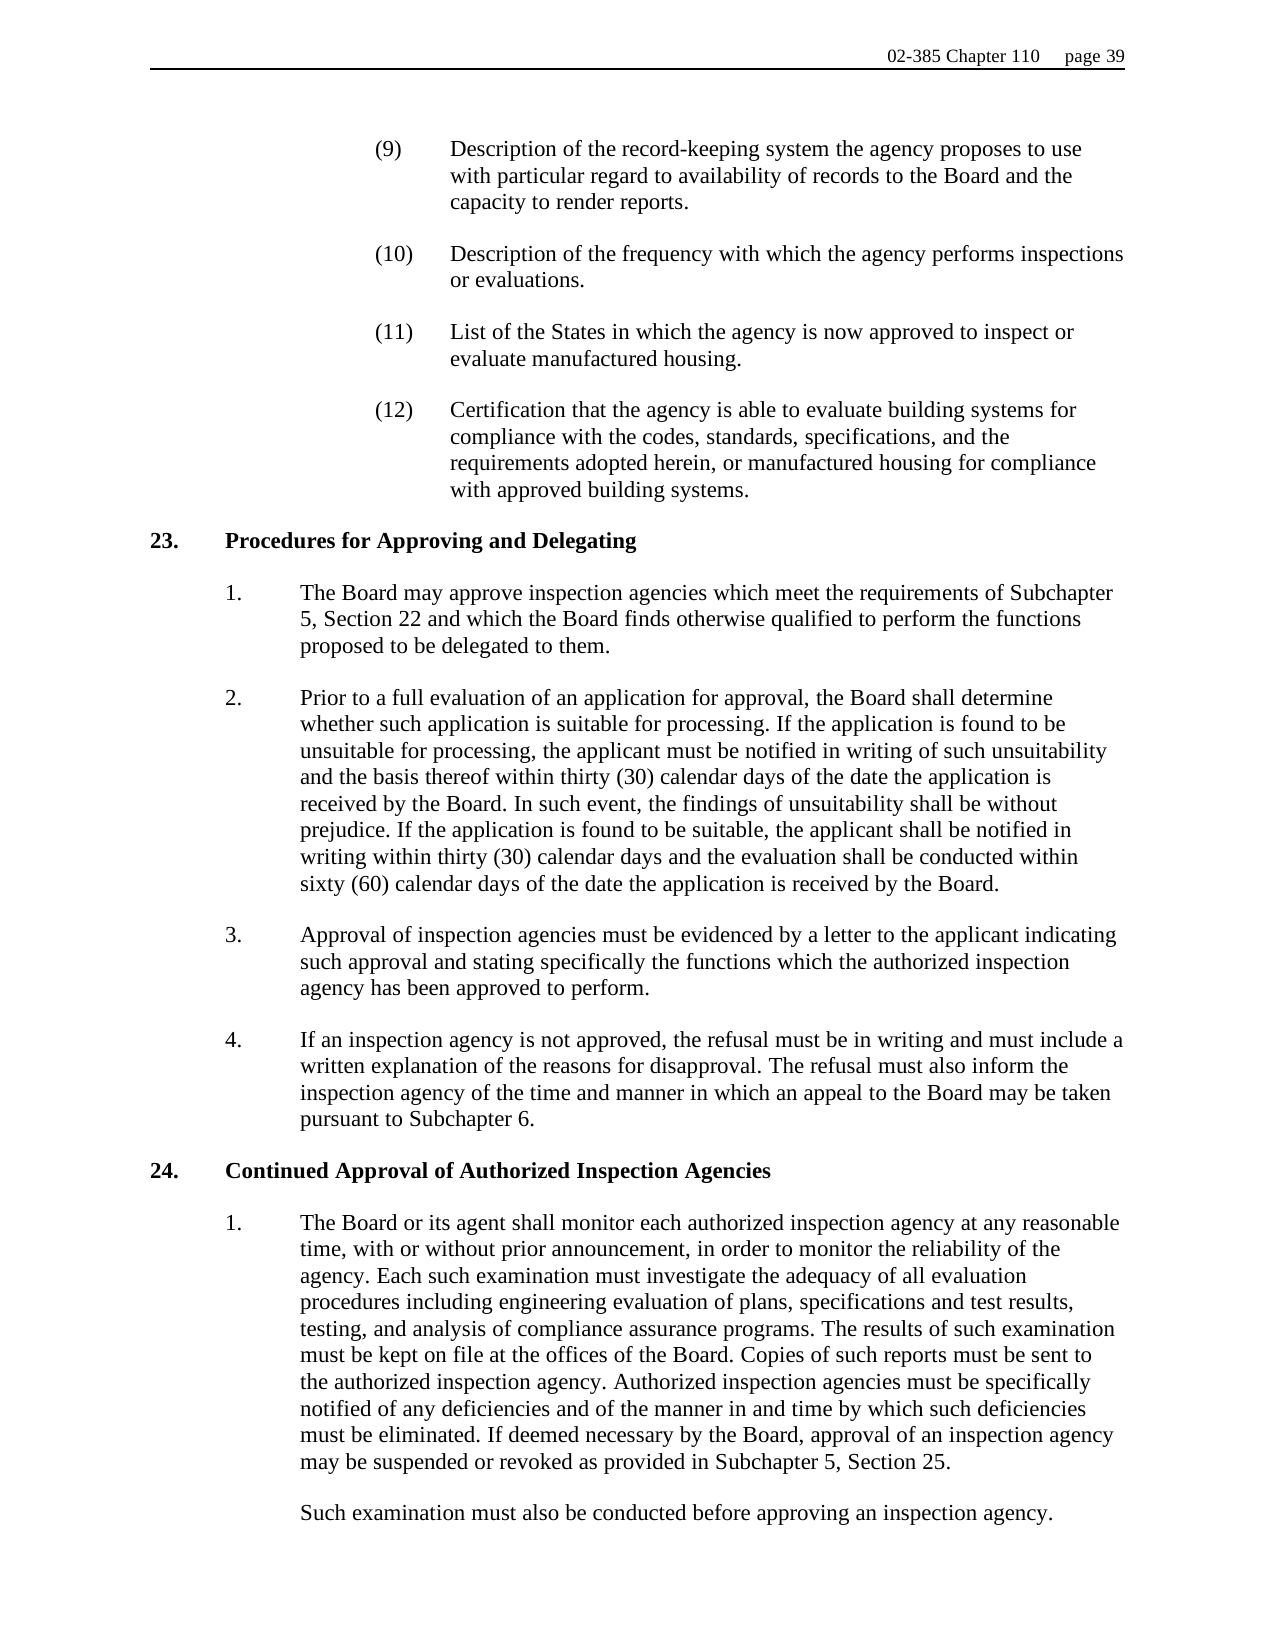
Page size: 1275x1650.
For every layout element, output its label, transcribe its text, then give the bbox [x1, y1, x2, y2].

text Procedures for Approving and Delegating [150, 527, 1125, 554]
text Such examination must also be conducted before approving an inspection agency. [300, 1499, 1125, 1526]
text List of the States in which the agency is now approved to inspect or evaluate manufactured housing. [375, 318, 1125, 371]
text Continued Approval of Authorized Inspection Agencies [150, 1157, 1125, 1183]
text Description of the frequency with which the agency performs inspections or evaluations. [375, 240, 1125, 293]
list Approval of inspection agencies must be evidenced by a letter to the applicant indicating such approval and stating specifically the functions which the authorized inspection agency has been approved to perform. [225, 921, 1125, 1001]
list The Board may approve inspection agencies which meet the requirements of Subchapter 5, Section 22 and which the Board finds otherwise qualified to perform the functions proposed to be delegated to them. [225, 579, 1125, 658]
list Prior to a full evaluation of an application for approval, the Board shall determine whether such application is suitable for processing. If the application is found to be unsuitable for processing, the applicant must be notified in writing of such unsuitability and the basis thereof within thirty (30) calendar days of the date the application is received by the Board. In such event, the findings of unsuitability shall be without prejudice. If the application is found to be suitable, the applicant shall be notified in writing within thirty (30) calendar days and the evaluation shall be conducted within sixty (60) calendar days of the date the application is received by the Board. [225, 683, 1125, 896]
text Certification that the agency is able to evaluate building systems for compliance with the codes, standards, specifications, and the requirements adopted herein, or manufactured housing for compliance with approved building systems. [375, 396, 1125, 502]
list If an inspection agency is not approved, the refusal must be in writing and must include a written explanation of the reasons for disapproval. The refusal must also inform the inspection agency of the time and manner in which an appeal to the Board may be taken pursuant to Subchapter 6. [225, 1026, 1125, 1132]
text Description of the record-keeping system the agency proposes to use with particular regard to availability of records to the Board and the capacity to render reports. [375, 135, 1125, 215]
list The Board or its agent shall monitor each authorized inspection agency at any reasonable time, with or without prior announcement, in order to monitor the reliability of the agency. Each such examination must investigate the adequacy of all evaluation procedures including engineering evaluation of plans, specifications and test results, testing, and analysis of compliance assurance programs. The results of such examination must be kept on file at the offices of the Board. Copies of such reports must be sent to the authorized inspection agency. Authorized inspection agencies must be specifically notified of any deficiencies and of the manner in and time by which such deficiencies must be eliminated. If deemed necessary by the Board, approval of an inspection agency may be suspended or revoked as provided in Subchapter 5, Section 25. [225, 1208, 1125, 1474]
